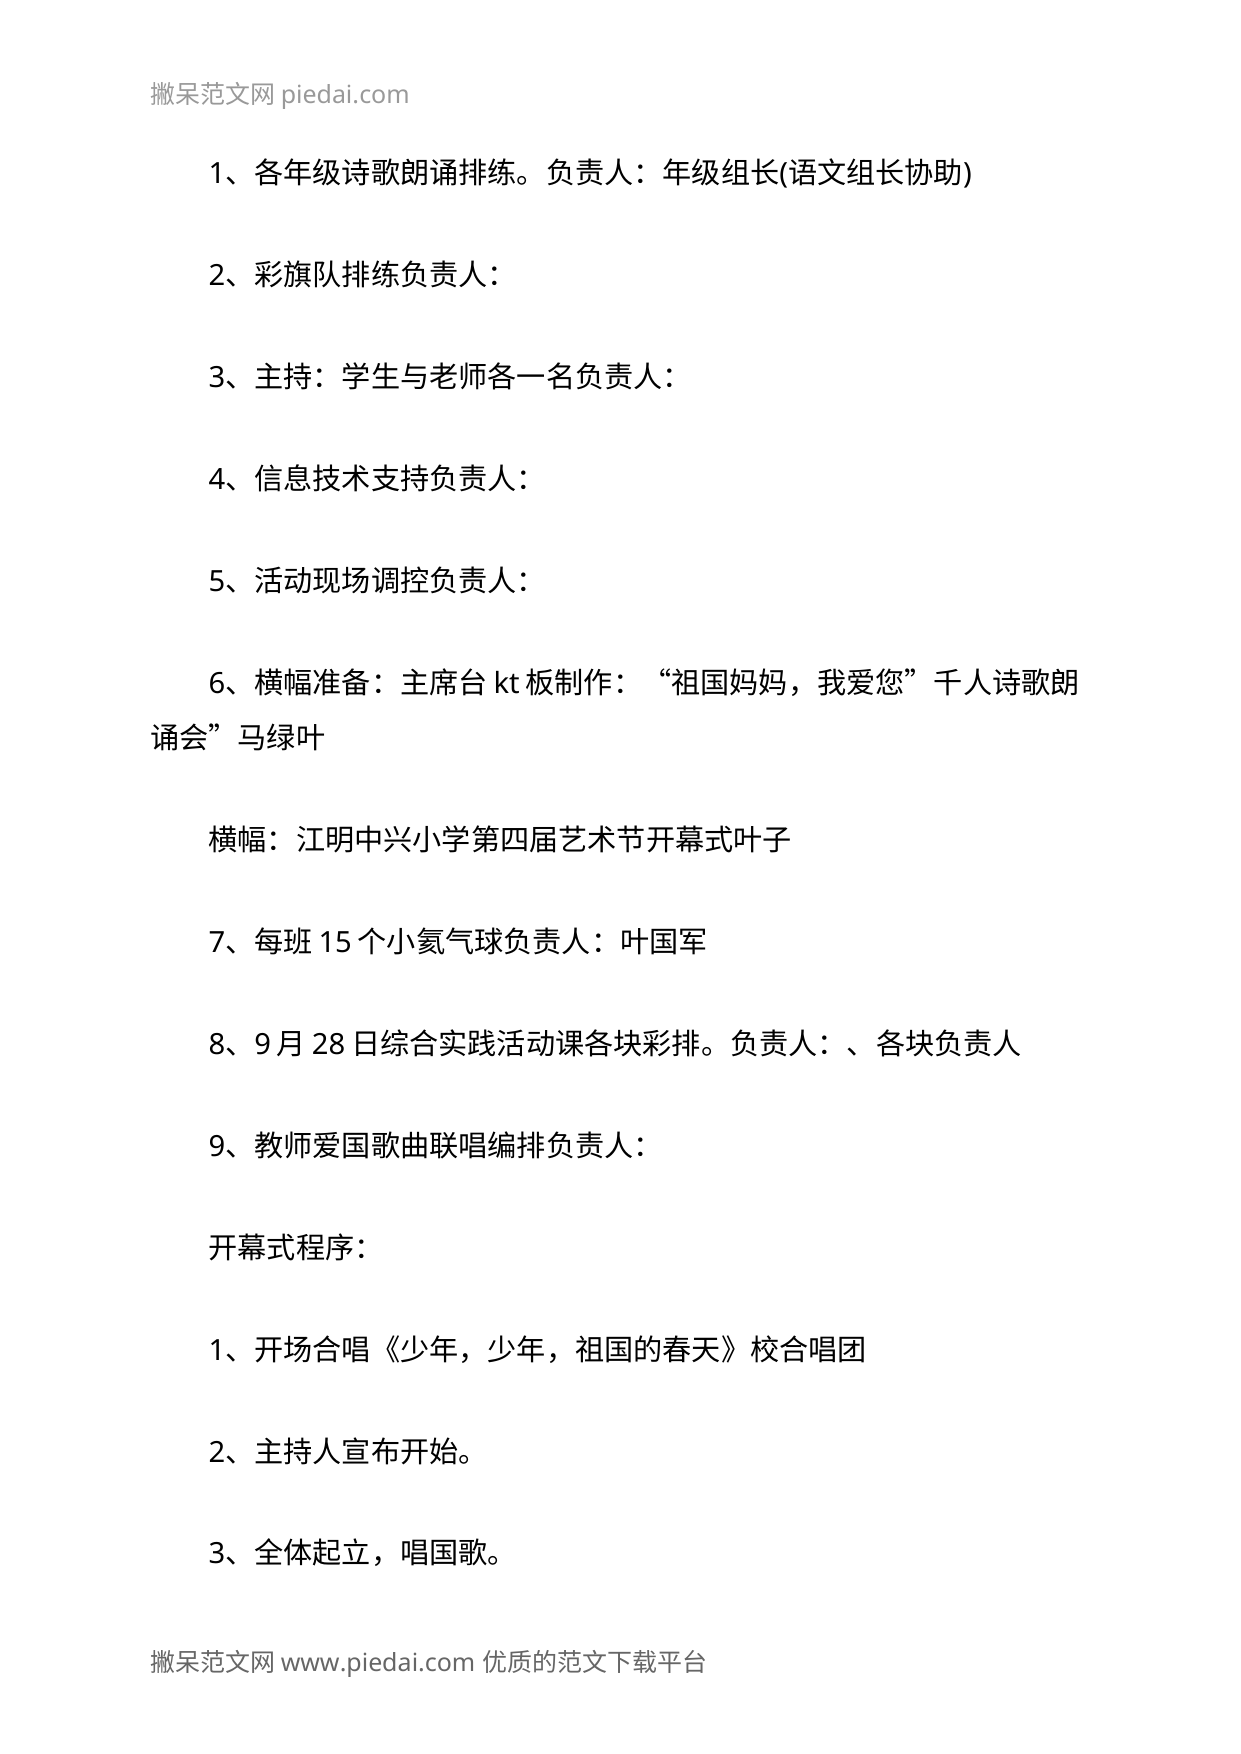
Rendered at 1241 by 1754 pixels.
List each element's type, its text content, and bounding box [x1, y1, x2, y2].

text 1、各年级诗歌朗诵排练。负责人：年级组长(语文组长协助) [150, 150, 1090, 192]
text 7、每班15个小氦气球负责人：叶国军 [150, 918, 1090, 961]
text 开幕式程序： [150, 1224, 1090, 1267]
text 2、彩旗队排练负责人： [150, 252, 1090, 294]
text 3、全体起立，唱国歌。 [150, 1530, 1090, 1572]
text 5、活动现场调控负责人： [150, 558, 1090, 600]
text 1、开场合唱《少年，少年，祖国的春天》校合唱团 [150, 1326, 1090, 1368]
text 6、横幅准备：主席台kt板制作：“祖国妈妈，我爱您”千人诗歌朗诵会”马绿叶 [150, 660, 1090, 757]
text 8、9月28日综合实践活动课各块彩排。负责人：、各块负责人 [150, 1020, 1090, 1063]
text 3、主持：学生与老师各一名负责人： [150, 354, 1090, 396]
text 2、主持人宣布开始。 [150, 1428, 1090, 1471]
text 9、教师爱国歌曲联唱编排负责人： [150, 1122, 1090, 1165]
text 4、信息技术支持负责人： [150, 456, 1090, 498]
text 横幅：江明中兴小学第四届艺术节开幕式叶子 [150, 817, 1090, 859]
